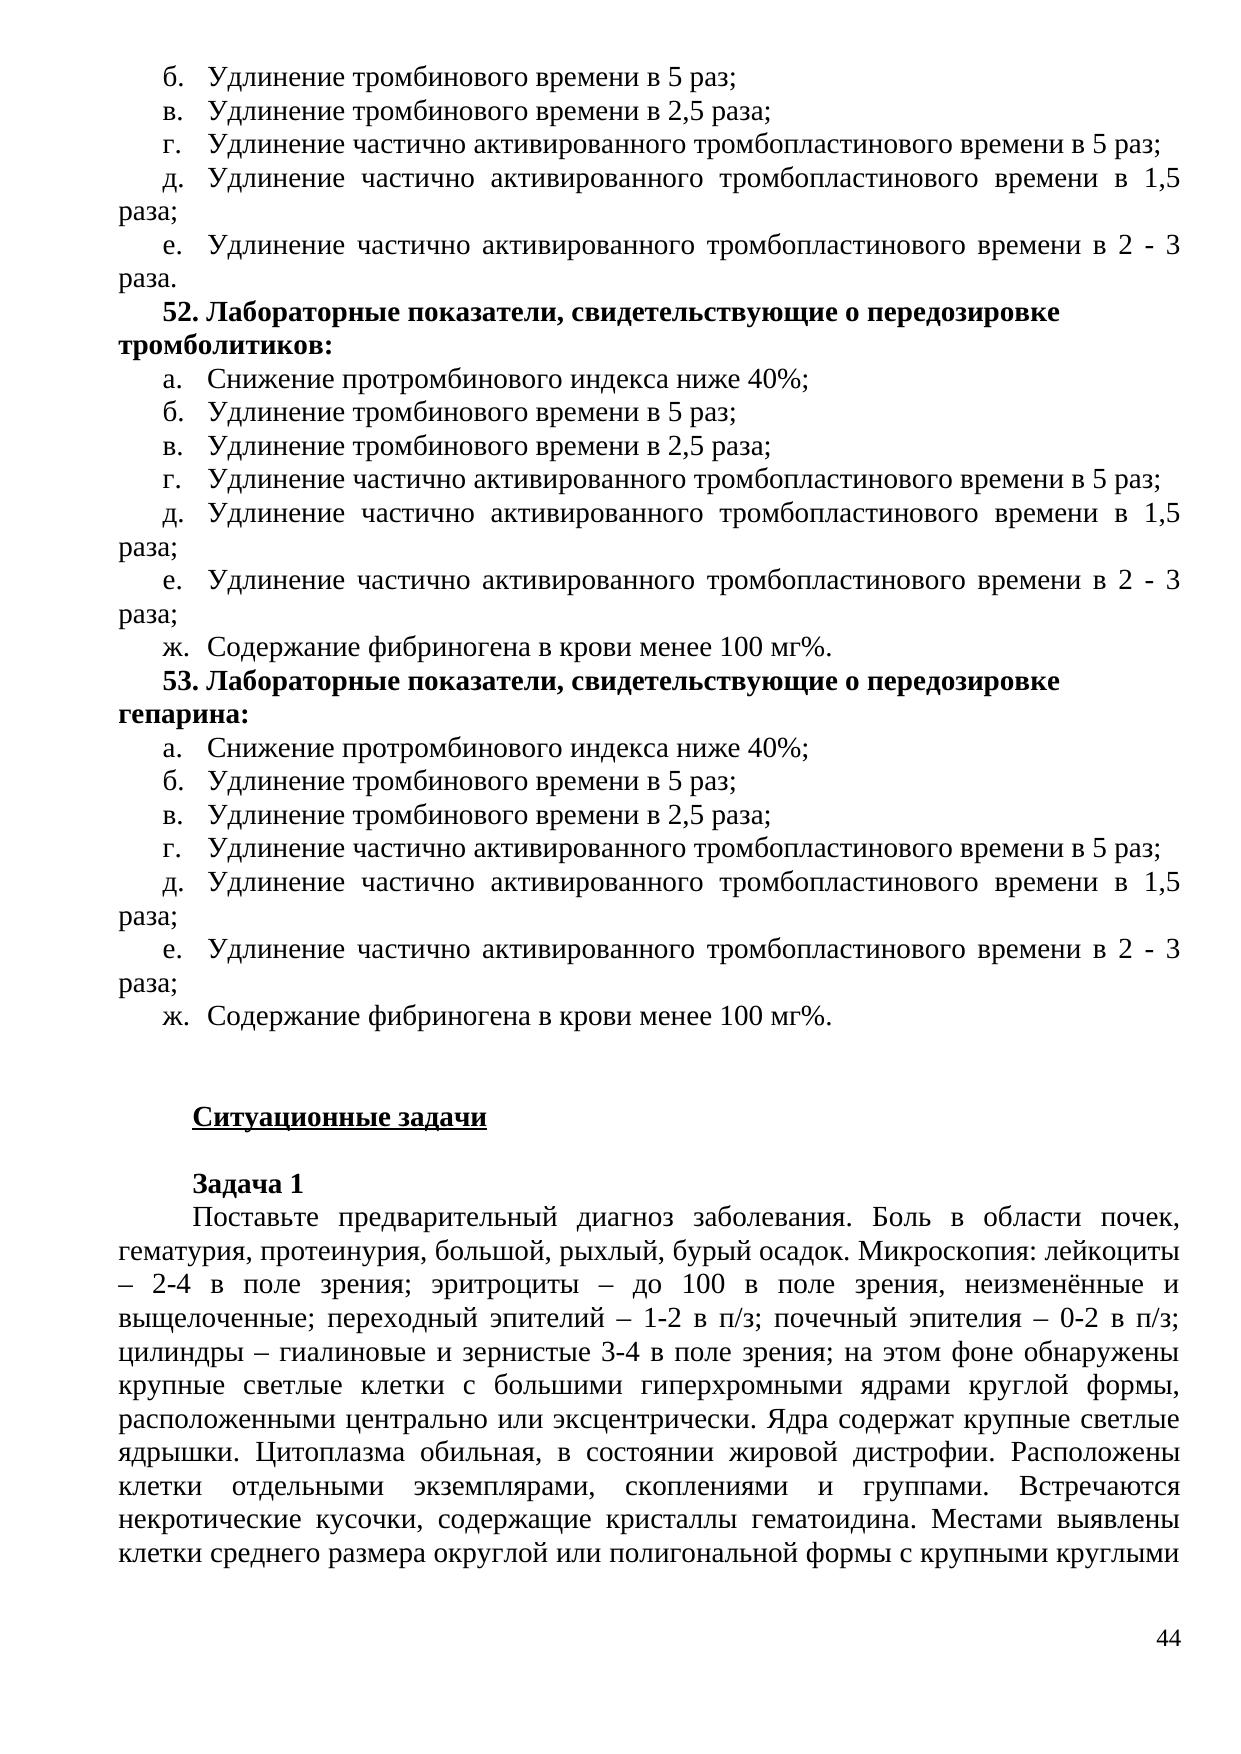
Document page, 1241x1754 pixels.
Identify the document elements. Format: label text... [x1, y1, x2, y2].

list Удлинение частично активированного тромбопластинового времени в 2 - 3 раза; [118, 931, 1181, 998]
list Снижение протромбинового индекса ниже 40%; [118, 361, 1181, 394]
list Удлинение тромбинового времени в 2,5 раза; [118, 797, 1181, 831]
list Удлинение частично активированного тромбопластинового времени в 5 раз; [118, 462, 1181, 495]
list Удлинение частично активированного тромбопластинового времени в 1,5 раза; [118, 495, 1181, 562]
list Содержание фибриногена в крови менее 100 мг%. [118, 998, 1181, 1032]
list Удлинение частично активированного тромбопластинового времени в 2 - 3 раза; [118, 562, 1181, 629]
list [118, 227, 1181, 294]
list Содержание фибриногена в крови менее 100 мг%. [118, 629, 1181, 663]
list Снижение протромбинового индекса ниже 40%; [118, 730, 1181, 763]
text 53. Лабораторные показатели, свидетельствующие о передозировке гепарина: [118, 663, 1181, 730]
text Ситуационные задачи [118, 1099, 1181, 1132]
list Удлинение тромбинового времени в 5 раз; [118, 394, 1181, 428]
list Удлинение тромбинового времени в 2,5 раза; [118, 93, 1181, 126]
text 52. Лабораторные показатели, свидетельствующие о передозировке тромболитиков: [118, 294, 1181, 361]
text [118, 1199, 1181, 1568]
text Задача 1 [118, 1166, 1181, 1199]
list Удлинение частично активированного тромбопластинового времени в 1,5 раза; [118, 864, 1181, 931]
list Удлинение тромбинового времени в 2,5 раза; [118, 428, 1181, 462]
list Удлинение тромбинового времени в 5 раз; [118, 763, 1181, 797]
list Удлинение частично активированного тромбопластинового времени в 5 раз; [118, 831, 1181, 864]
list Удлинение частично активированного тромбопластинового времени в 1,5 раза; [118, 160, 1181, 227]
list Удлинение тромбинового времени в 5 раз; [118, 59, 1181, 93]
list Удлинение частично активированного тромбопластинового времени в 5 раз; [118, 126, 1181, 160]
